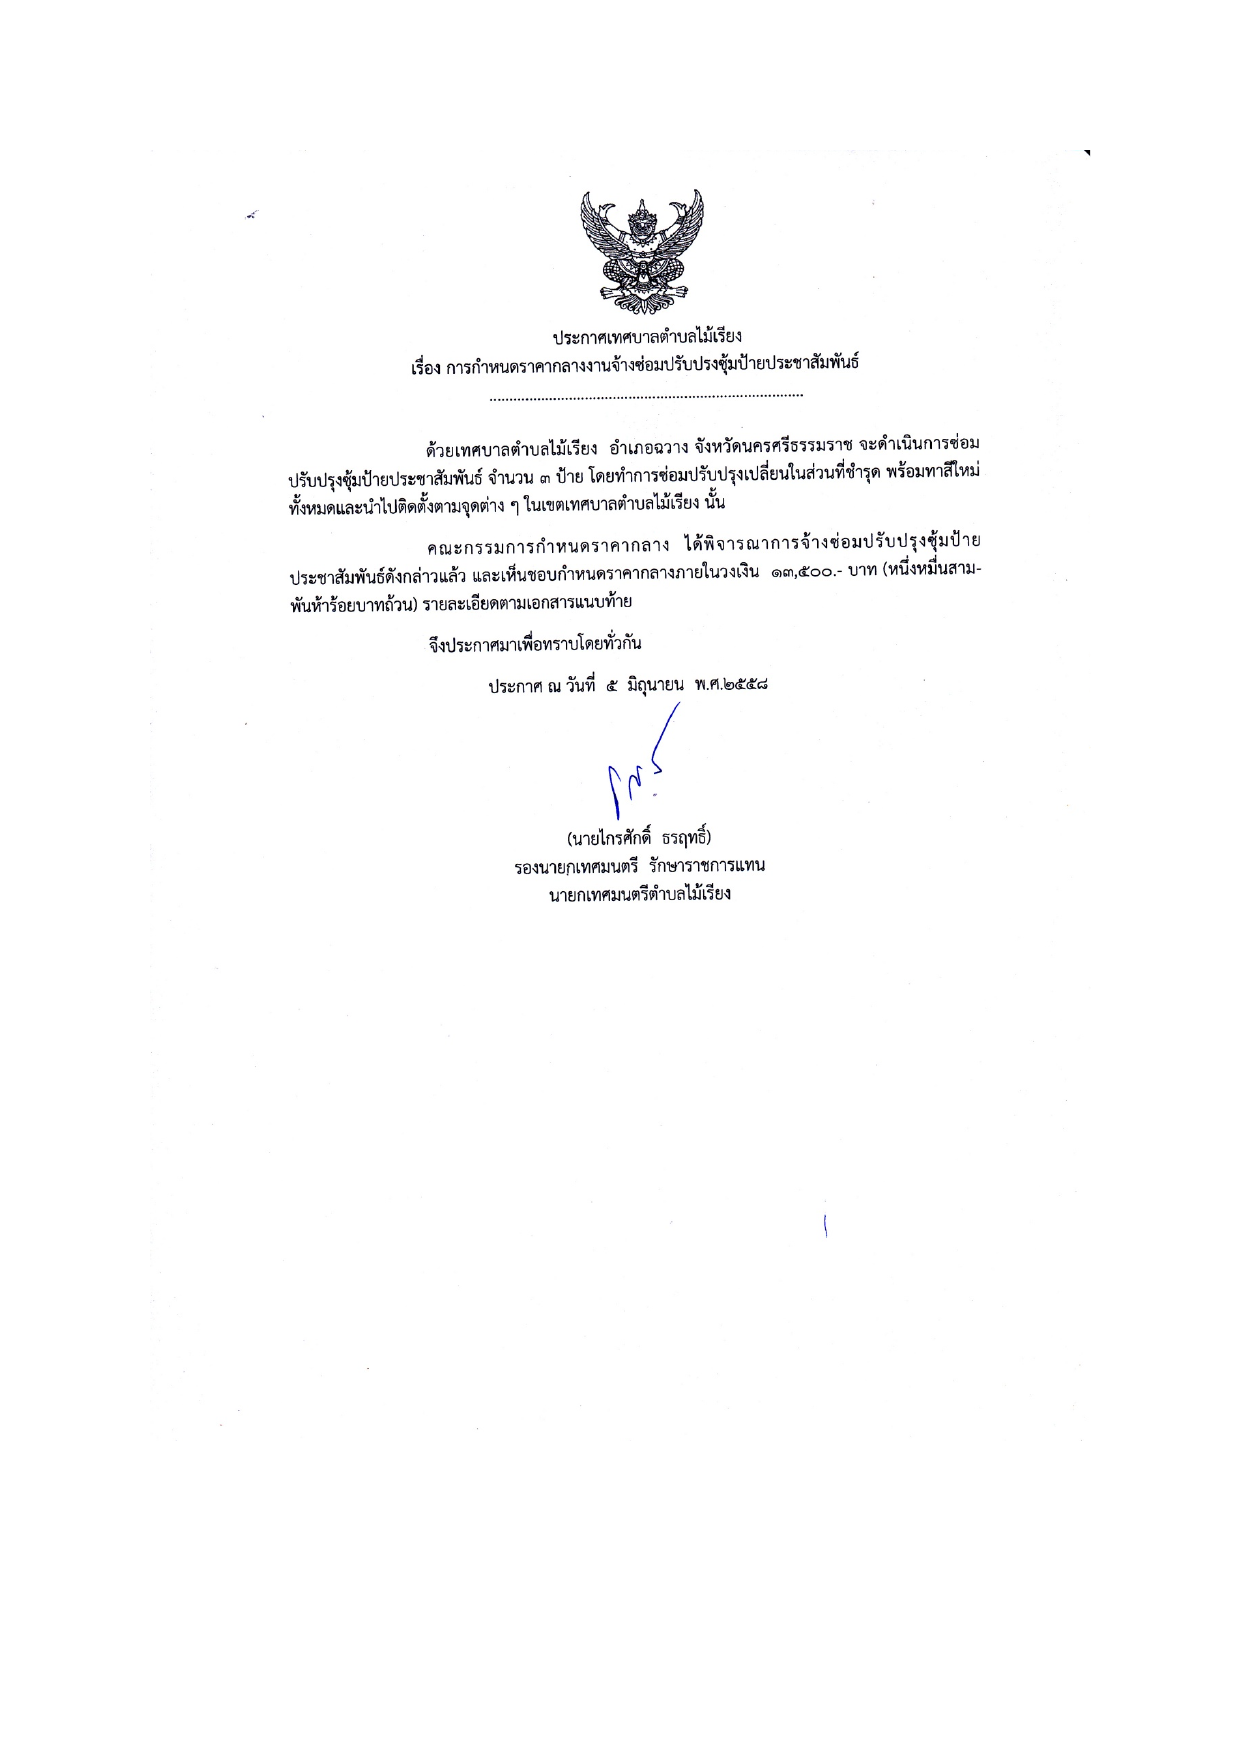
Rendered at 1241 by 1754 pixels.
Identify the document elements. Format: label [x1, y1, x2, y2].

picture [150, 150, 1091, 1441]
